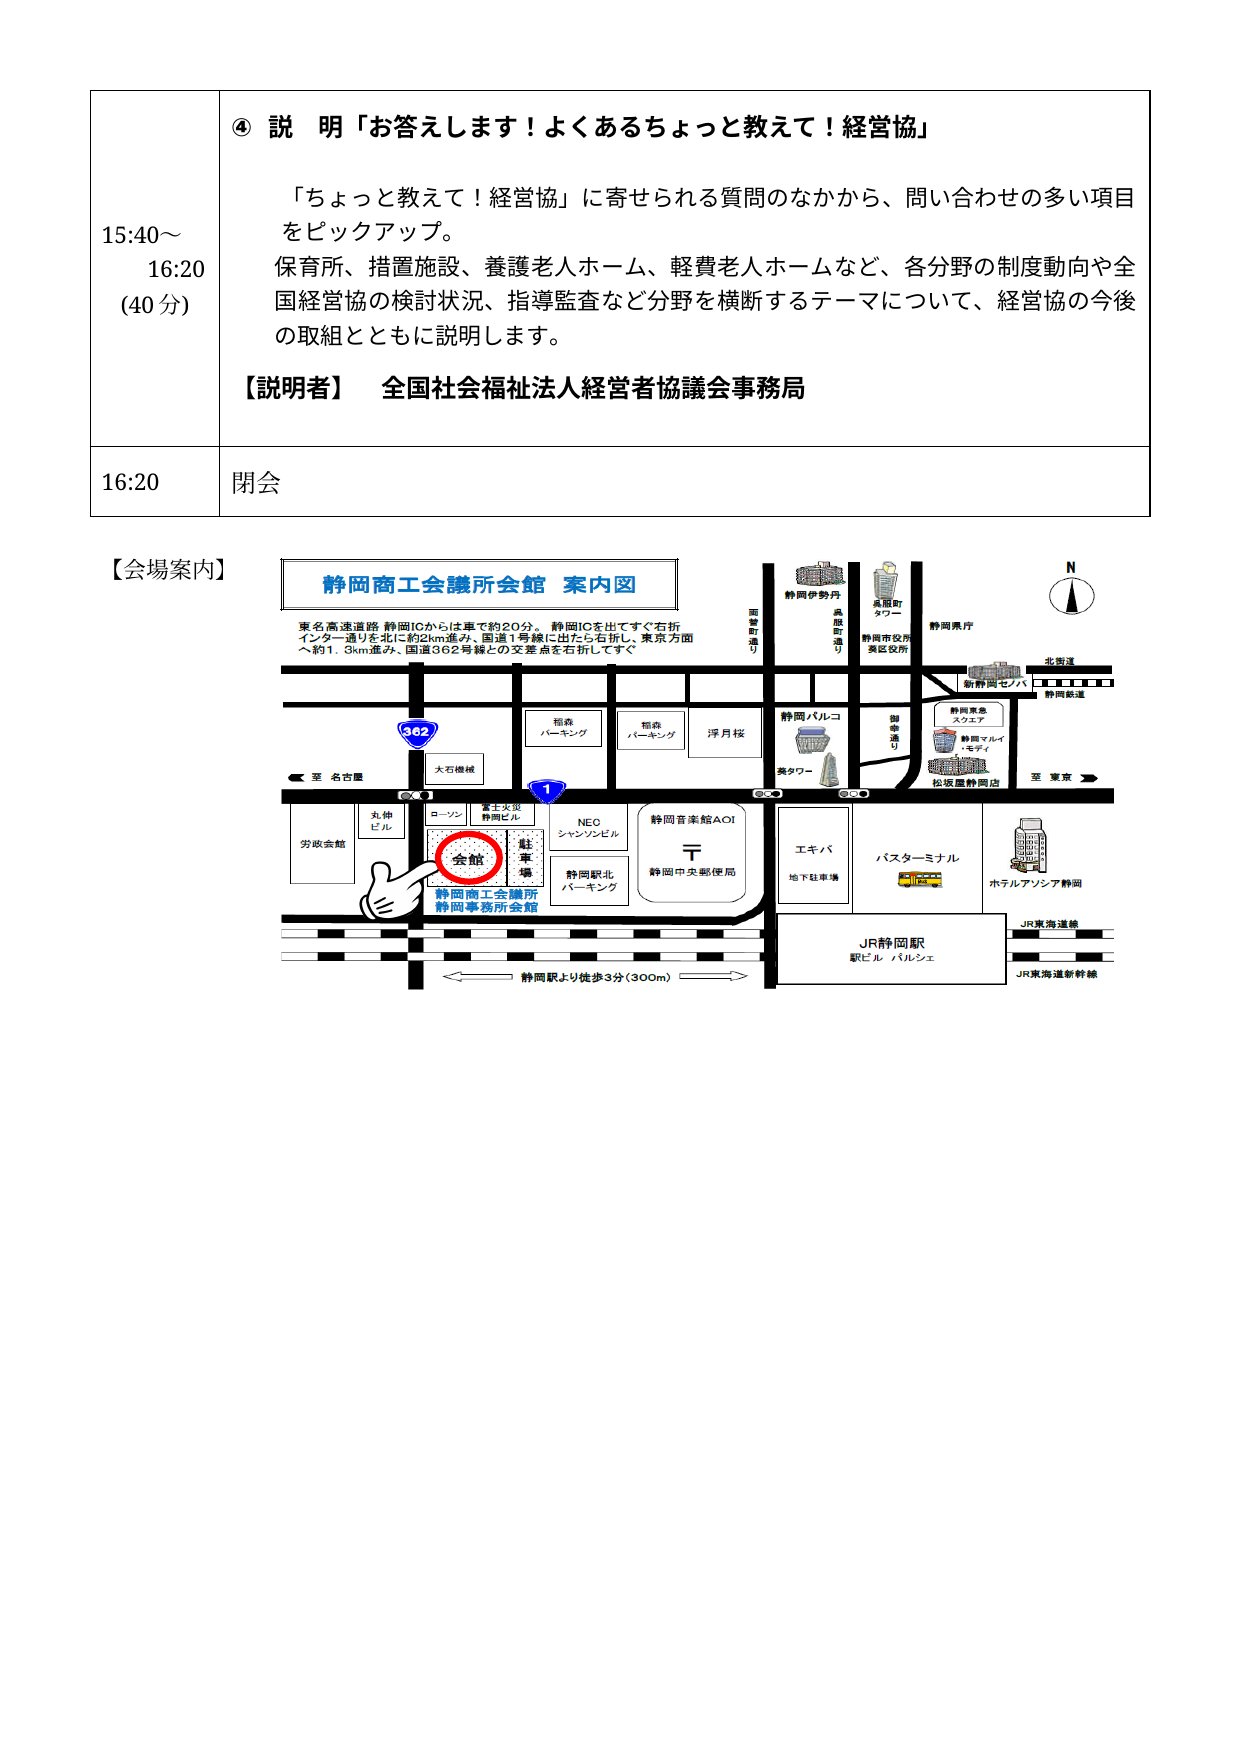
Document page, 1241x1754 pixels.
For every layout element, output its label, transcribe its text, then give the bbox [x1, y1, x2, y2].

table_cell 15:40～ 16:20 (40分) [91, 91, 219, 446]
table_cell 説 明「お答えします！よくあるちょっと教えて！経営協」 「ちょっと教えて！経営協」に寄せられる質問のなかから、問い合わせの多い項目をピックアップ。 保育所、措置施設、養護老人ホーム、軽費老人ホームなど、各分野の制度動向や全国経営協の検討状況、指導監査など分野を横断するテーマについて、経営協の今後の取組とともに説明します。 【説明者】 全国社会福祉法人経営者協議会事務局 [220, 91, 1149, 446]
picture [223, 554, 1138, 991]
table_cell 閉会 [220, 447, 1149, 516]
table_cell 16:20 [91, 447, 219, 516]
text 【会場案内】 [100, 552, 1140, 586]
